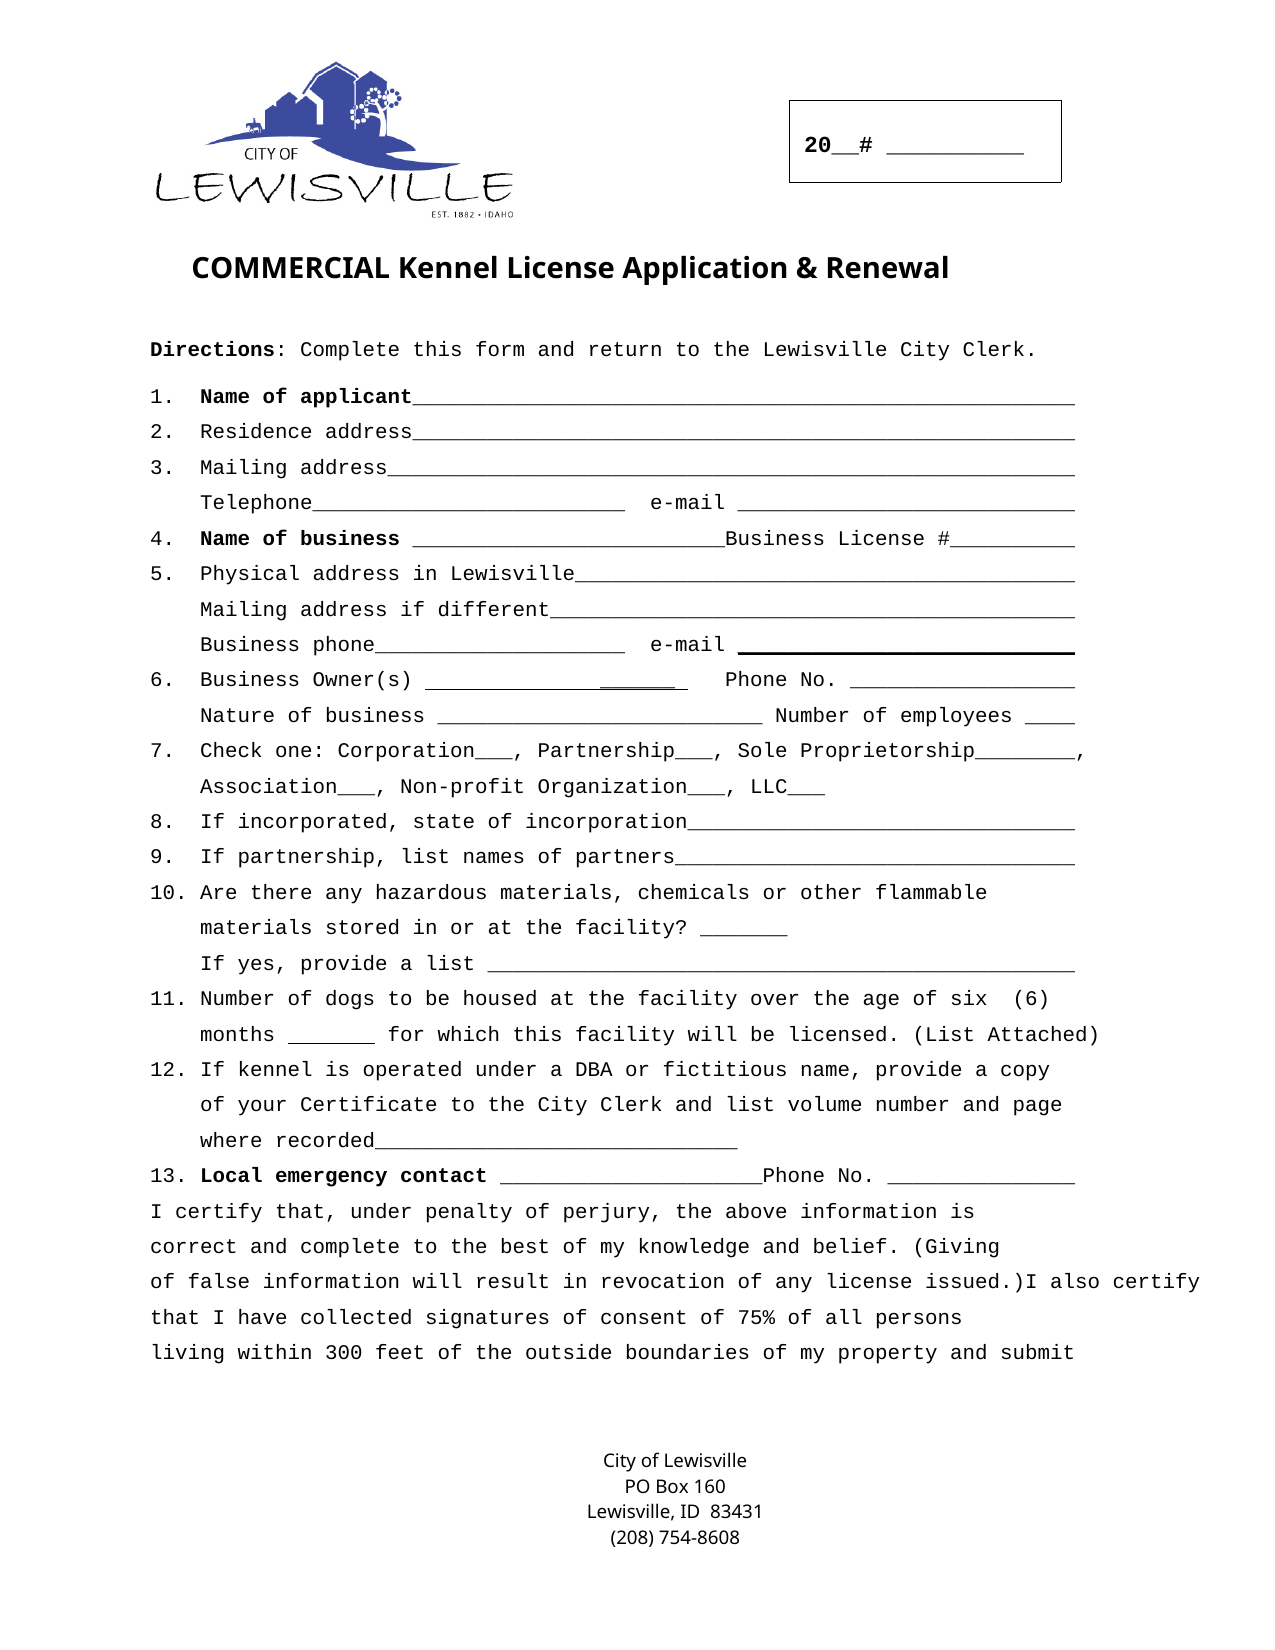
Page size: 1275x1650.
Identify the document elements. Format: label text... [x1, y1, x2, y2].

text Nature of business __________________________ Number of employees ____ [150, 705, 1200, 728]
text months for which this facility will be licensed. (List Attached) [150, 1023, 1200, 1047]
text living within 300 feet of the outside boundaries of my property and submit [150, 1342, 1200, 1366]
text 5. Physical address in Lewisville________________________________________ [150, 563, 1200, 587]
picture [150, 60, 515, 222]
text Mailing address if different__________________________________________ [150, 598, 1200, 622]
text If yes, provide a list _______________________________________________ [150, 953, 1200, 976]
text of your Certificate to the City Clerk and list volume number and page [150, 1094, 1200, 1118]
text Business phone____________________ e-mail ___________________________ [150, 634, 1200, 658]
text I certify that, under penalty of perjury, the above information is [150, 1201, 1200, 1224]
text 13. Local emergency contact _____________________Phone No. _______________ [150, 1165, 1200, 1189]
text materials stored in or at the facility? _______ [150, 917, 1200, 941]
text 4. Name of business _________________________Business License #__________ [150, 528, 1200, 551]
text Directions: Complete this form and return to the Lewisville City Clerk. [150, 339, 1200, 362]
text where recorded_____________________________ [150, 1130, 1200, 1153]
text 9. If partnership, list names of partners________________________________ [150, 846, 1200, 870]
text 2. Residence address_____________________________________________________ [150, 421, 1200, 445]
text Telephone_________________________ e-mail ___________________________ [150, 492, 1200, 516]
text 3. Mailing address_______________________________________________________ [150, 457, 1200, 481]
text 6. Business Owner(s) ______ Phone No. __________________ [150, 669, 1200, 693]
text correct and complete to the best of my knowledge and belief. (Giving [150, 1236, 1200, 1260]
text 8. If incorporated, state of incorporation_______________________________ [150, 811, 1200, 835]
text COMMERCIAL Kennel License Application & Renewal [150, 247, 1200, 287]
text 12. If kennel is operated under a DBA or fictitious name, provide a copy [150, 1059, 1200, 1083]
text 7. Check one: Corporation___, Partnership___, Sole Proprietorship________, [150, 740, 1200, 764]
text 1. Name of applicant_____________________________________________________ [150, 386, 1200, 410]
text 11. Number of dogs to be housed at the facility over the age of six (6) [150, 988, 1200, 1012]
text Association___, Non-profit Organization___, LLC___ [150, 776, 1200, 799]
text of false information will result in revocation of any license issued.)I also certify that I have collected signatures of consent of 75% of all persons [150, 1271, 1200, 1331]
text 10. Are there any hazardous materials, chemicals or other flammable [150, 882, 1200, 906]
